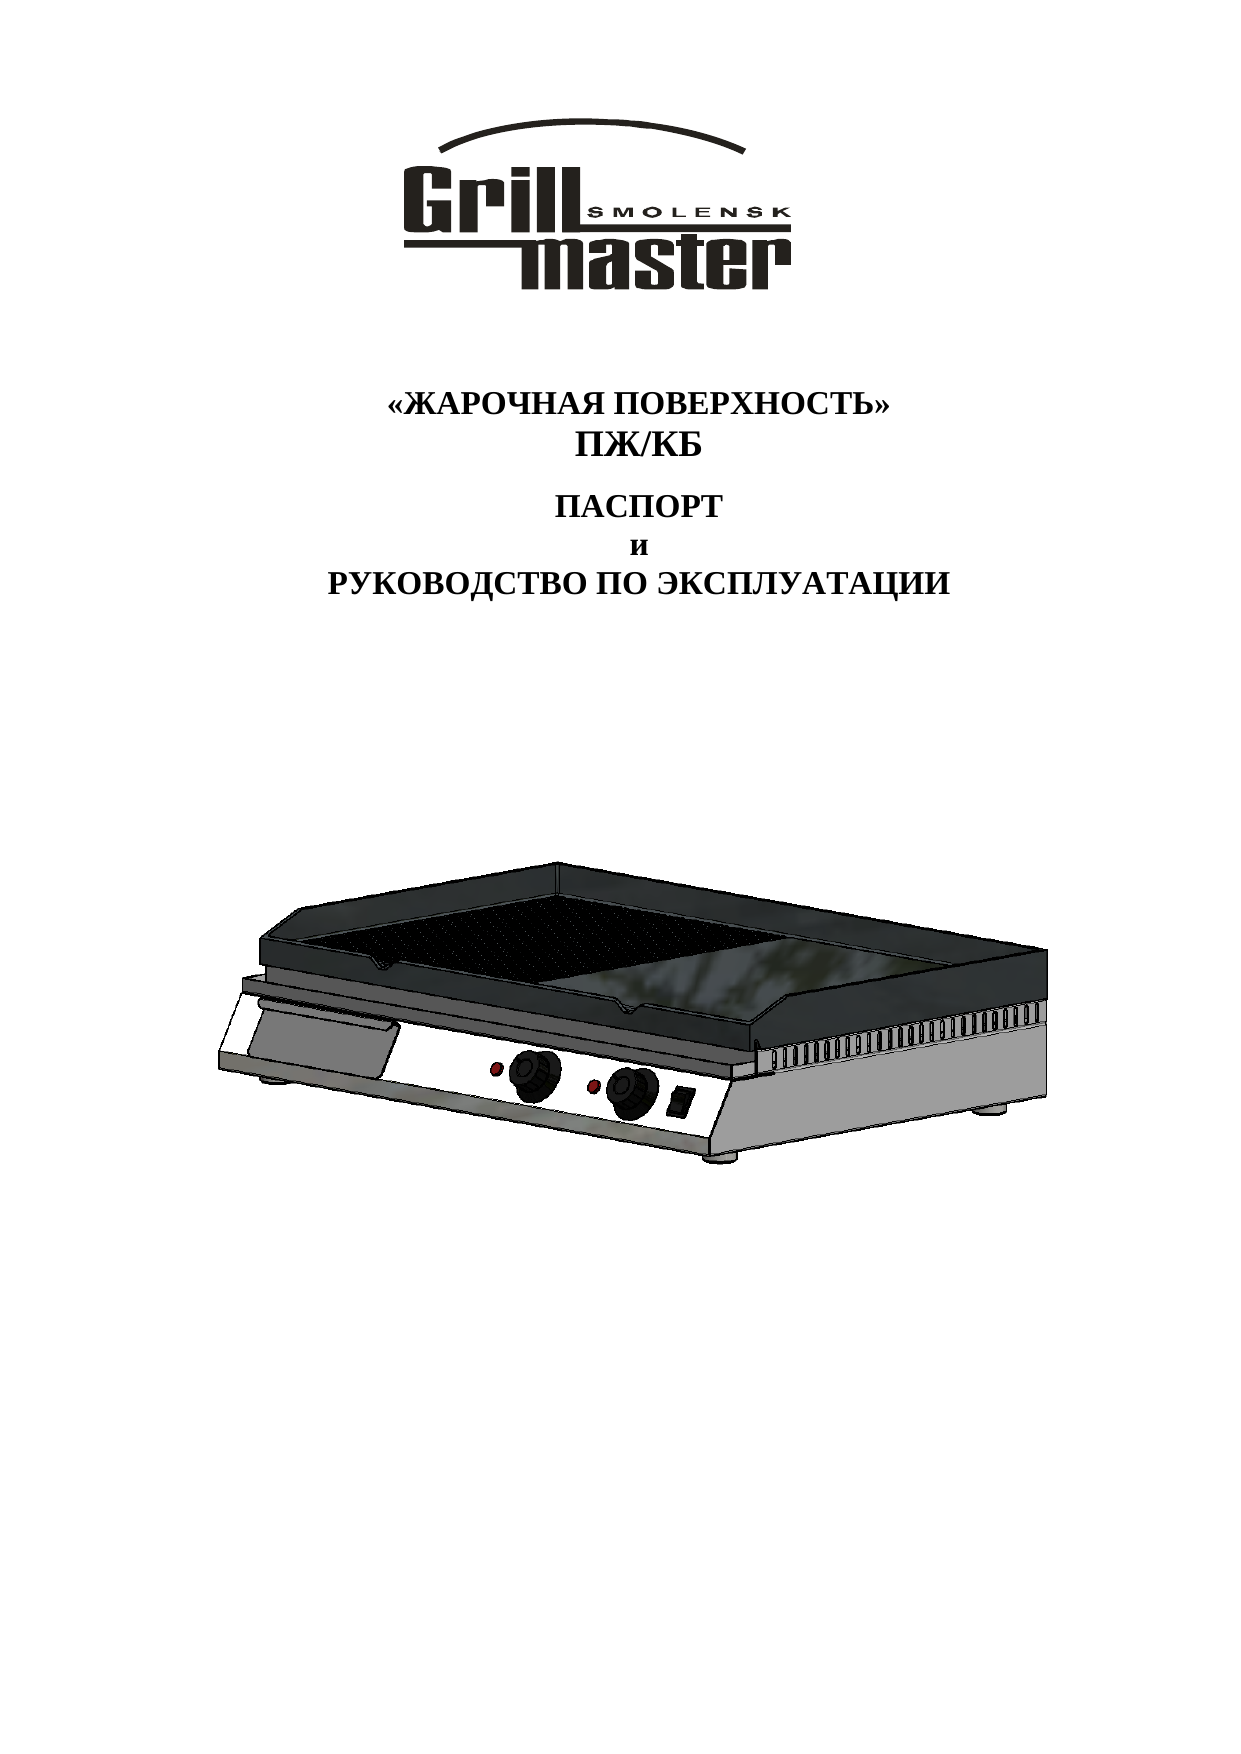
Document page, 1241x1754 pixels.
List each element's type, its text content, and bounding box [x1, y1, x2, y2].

text ПЖ/КБ [112, 422, 1165, 465]
text и [112, 524, 1165, 563]
picture [188, 818, 1090, 1215]
text «ЖАРОЧНАЯ ПОВЕРХНОСТЬ» [112, 383, 1165, 422]
text ПАСПОРТ [112, 486, 1165, 524]
text РУКОВОДСТВО ПО ЭКСПЛУАТАЦИИ [112, 563, 1165, 601]
